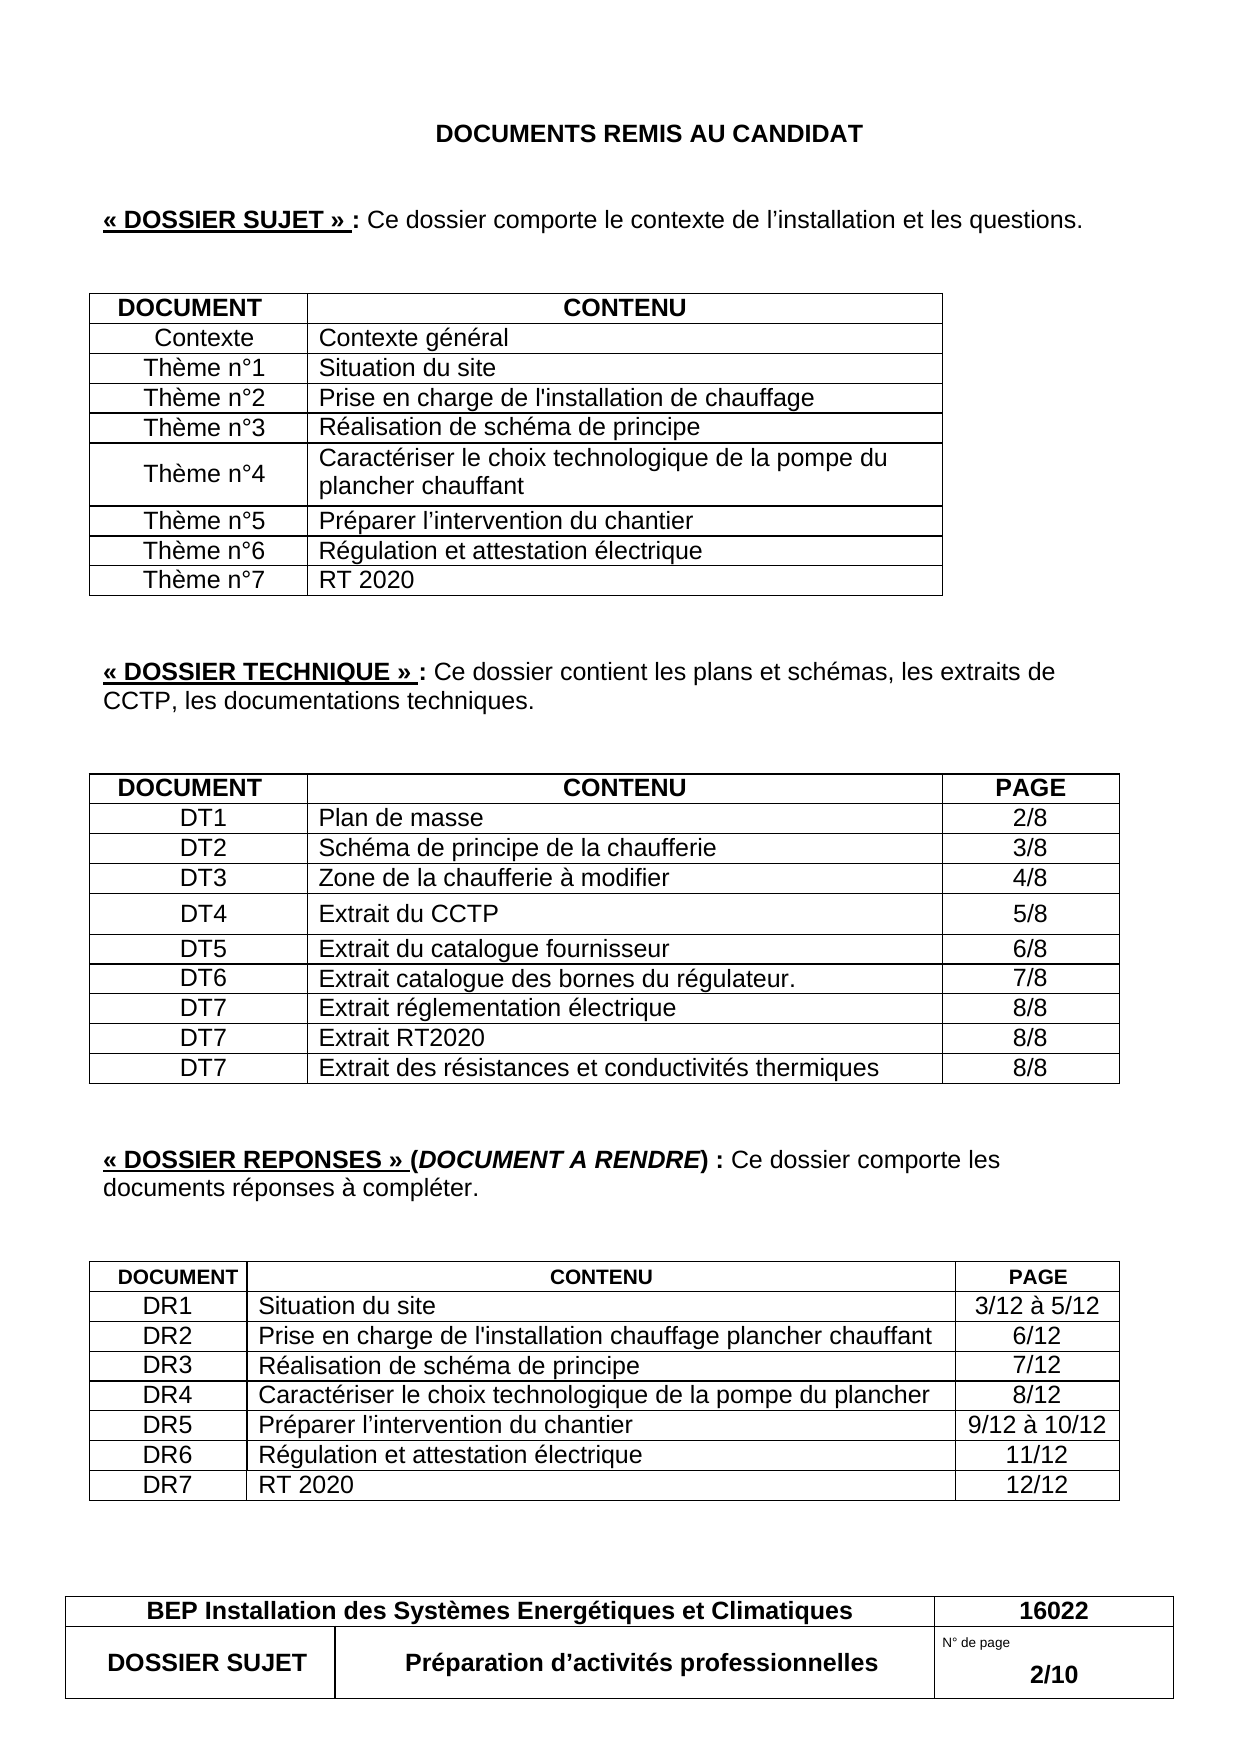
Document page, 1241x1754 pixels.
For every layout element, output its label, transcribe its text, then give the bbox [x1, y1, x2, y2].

table_cell Régulation et attestation électrique [308, 537, 942, 565]
table_cell 9/12 à 10/12 [956, 1411, 1119, 1440]
table_header BEP Installation des Systèmes Energétiques et Climatiques [66, 1597, 934, 1626]
table_cell Préparer l’intervention du chantier [248, 1411, 955, 1440]
table_cell DOSSIER SUJET [66, 1627, 334, 1698]
table_cell N° de page 2/10 [935, 1627, 1173, 1698]
table_cell Thème n°7 [90, 566, 307, 595]
table_cell Thème n°4 [90, 444, 307, 505]
table_cell 7/12 [956, 1352, 1119, 1380]
table_cell 8/12 [956, 1382, 1119, 1410]
table_cell DT6 [90, 965, 307, 993]
table_cell DR7 [90, 1471, 246, 1500]
table_header CONTENU [308, 775, 942, 803]
table_cell 2/8 [943, 804, 1119, 833]
table_cell Thème n°3 [90, 414, 307, 442]
text « DOSSIER REPONSES » (DOCUMENT A RENDRE) : Ce dossier comporte les documents réponses à compléter. [103, 1144, 1002, 1202]
table_cell Plan de masse [308, 804, 942, 833]
table_cell DT7 [90, 994, 307, 1023]
table_cell 6/8 [943, 935, 1119, 963]
table_cell DR6 [90, 1441, 246, 1470]
text « DOSSIER SUJET » : Ce dossier comporte le contexte de l’installation et les questions. [103, 205, 1134, 234]
table_cell 8/8 [943, 1054, 1119, 1083]
table_cell Extrait catalogue des bornes du régulateur. [308, 965, 942, 993]
text « DOSSIER TECHNIQUE » : Ce dossier contient les plans et schémas, les extraits de CCTP, les documentations techniques. [103, 657, 1058, 714]
table_header PAGE [956, 1262, 1119, 1291]
table_cell Contexte [90, 324, 307, 353]
table_cell Situation du site [308, 354, 942, 382]
table_cell Extrait RT2020 [308, 1024, 942, 1053]
table_cell DT7 [90, 1024, 307, 1053]
table_cell DT3 [90, 864, 307, 893]
table_cell Extrait des résistances et conductivités thermiques [308, 1054, 942, 1083]
table_header DOCUMENT [90, 1262, 246, 1291]
table_cell 5/8 [943, 894, 1119, 933]
table_cell Contexte général [308, 324, 942, 353]
table_cell Schéma de principe de la chaufferie [308, 834, 942, 863]
table_cell Thème n°2 [90, 384, 307, 412]
table_cell DR4 [90, 1382, 246, 1410]
table_cell Caractériser le choix technologique de la pompe du plancher chauffant [308, 444, 942, 505]
table_cell DR3 [90, 1352, 246, 1380]
table_cell RT 2020 [247, 1471, 955, 1500]
table_cell Extrait réglementation électrique [308, 994, 942, 1023]
table_cell 8/8 [943, 994, 1119, 1023]
table_header 16022 [935, 1597, 1173, 1626]
table_cell Thème n°6 [90, 537, 307, 565]
table_cell Situation du site [248, 1292, 955, 1321]
table_cell 3/8 [943, 834, 1119, 863]
table_cell DR2 [90, 1322, 246, 1351]
subtitle DOCUMENTS REMIS AU CANDIDAT [435, 119, 1134, 148]
table_header PAGE [943, 775, 1119, 803]
table_cell 11/12 [956, 1441, 1119, 1470]
table_cell Thème n°1 [90, 354, 307, 382]
table_cell Régulation et attestation électrique [248, 1441, 955, 1470]
table_header DOCUMENT [90, 775, 307, 803]
table_cell 4/8 [943, 864, 1119, 893]
table_cell DT5 [90, 935, 307, 963]
table_cell RT 2020 [308, 566, 942, 595]
table_cell Réalisation de schéma de principe [308, 414, 942, 442]
table_cell DT1 [90, 804, 307, 833]
table_cell DT2 [90, 834, 307, 863]
table_cell 8/8 [943, 1024, 1119, 1053]
table_cell DT7 [90, 1054, 307, 1083]
table_cell DT4 [90, 894, 307, 933]
table_cell DR5 [90, 1411, 246, 1440]
table_cell 6/12 [956, 1322, 1119, 1351]
table_cell Extrait du catalogue fournisseur [308, 935, 942, 963]
table_cell 3/12 à 5/12 [956, 1292, 1119, 1321]
table_cell Extrait du CCTP [308, 894, 942, 933]
table_cell Thème n°5 [90, 507, 307, 535]
table_cell 7/8 [943, 965, 1119, 993]
table_cell Zone de la chaufferie à modifier [308, 864, 942, 893]
table_header CONTENU [308, 294, 942, 323]
table_cell Prise en charge de l'installation chauffage plancher chauffant [248, 1322, 955, 1351]
table_cell Prise en charge de l'installation de chauffage [308, 384, 942, 412]
table_cell DR1 [90, 1292, 246, 1321]
table_cell Préparer l’intervention du chantier [308, 507, 942, 535]
table_cell Réalisation de schéma de principe [248, 1352, 955, 1380]
table_header CONTENU [248, 1262, 955, 1291]
table_cell 12/12 [956, 1471, 1119, 1500]
table_header DOCUMENT [90, 294, 307, 323]
table_cell Préparation d’activités professionnelles [336, 1627, 934, 1698]
table_cell Caractériser le choix technologique de la pompe du plancher [248, 1382, 955, 1410]
